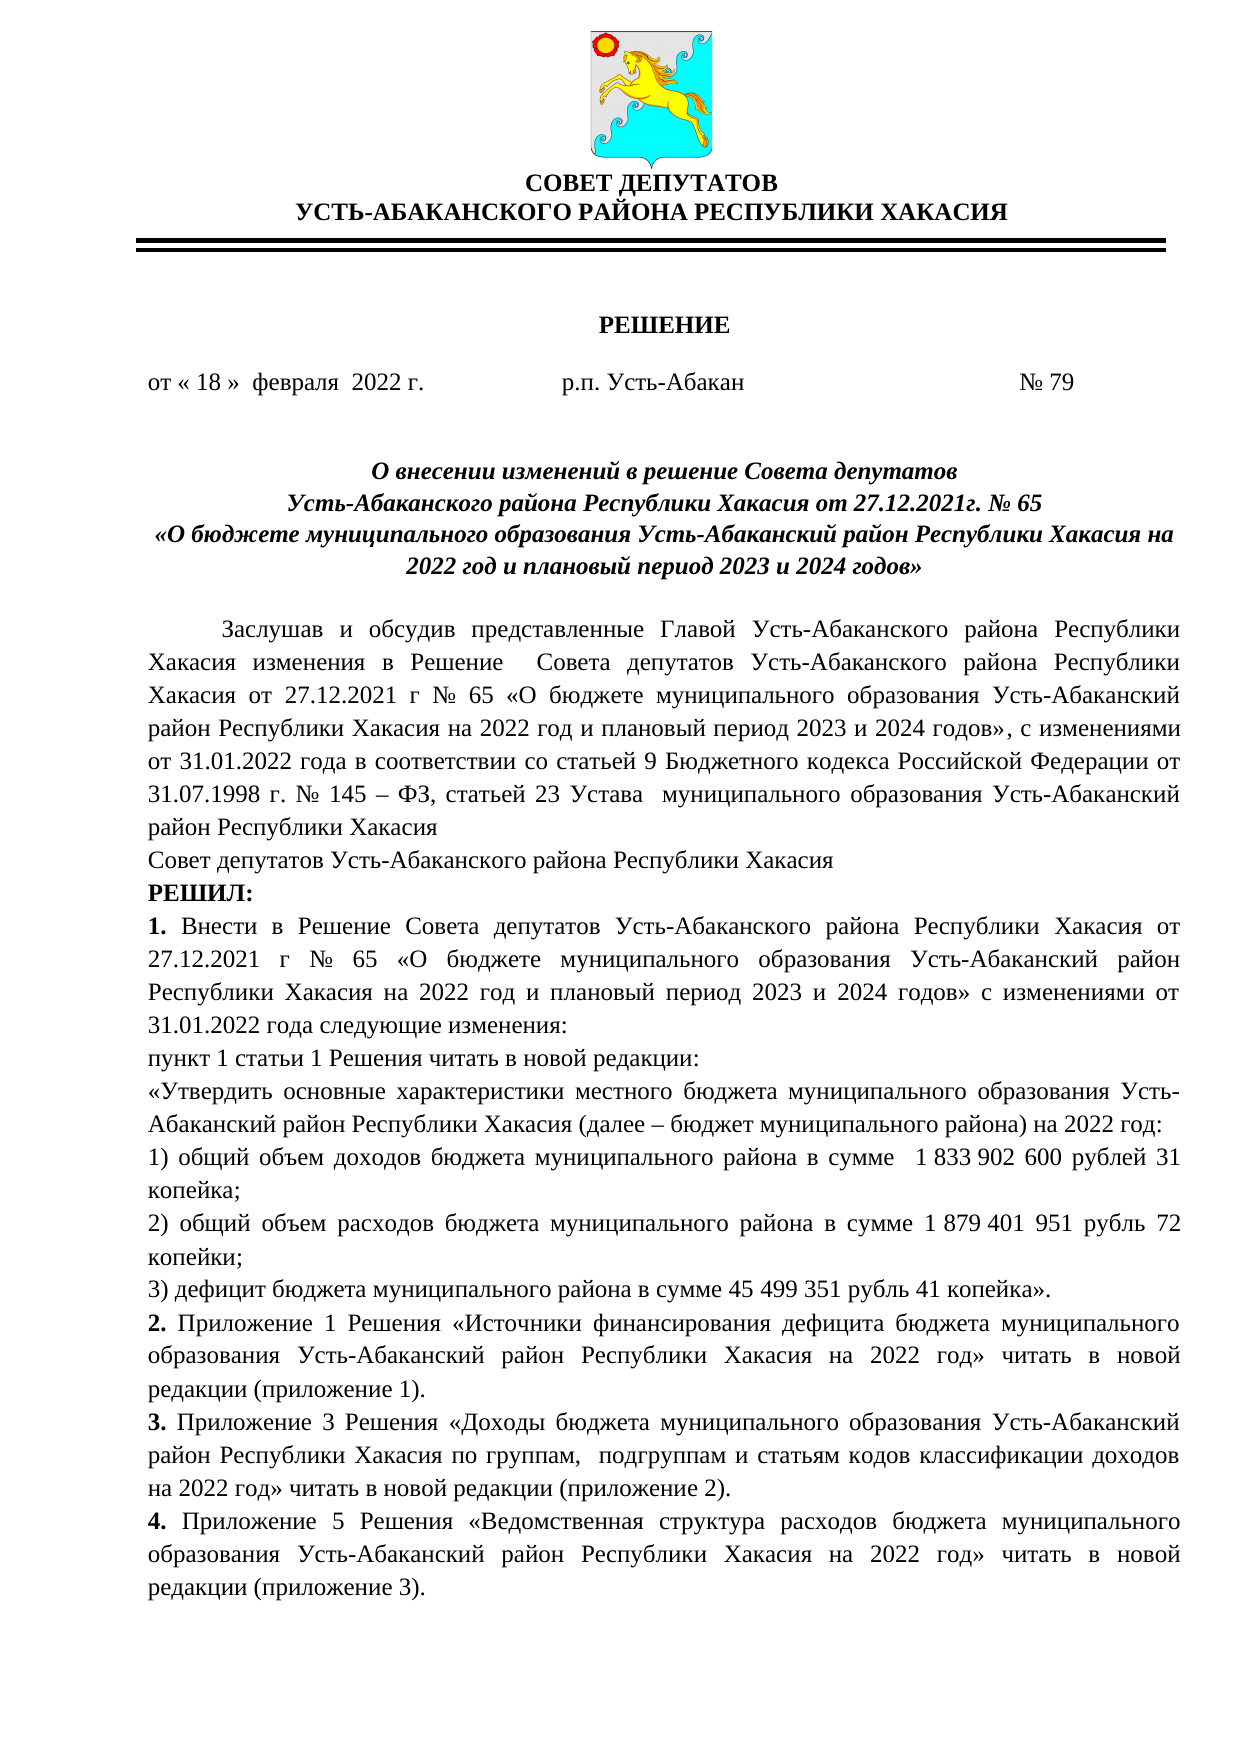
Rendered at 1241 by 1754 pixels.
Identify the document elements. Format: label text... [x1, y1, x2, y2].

text 1) общий объем доходов бюджета муниципального района в сумме 1 833 902 600 рублей 31 копейка; [148, 1142, 1181, 1204]
text 1. Внести в Решение Совета депутатов Усть-Абаканского района Республики Хакасия от 27.12.2021 г № 65 «О бюджете муниципального образования Усть-Абаканский район Республики Хакасия на 2022 год и плановый период 2023 и 2024 годов» с изменениями от 31.01.2022 года следующие изменения: [148, 911, 1181, 1039]
text 2) общий объем расходов бюджета муниципального района в сумме 1 879 401 951 рубль 72 копейки; [148, 1208, 1181, 1270]
text 2. Приложение 1 Решения «Источники финансирования дефицита бюджета муниципального образования Усть-Абаканский район Республики Хакасия на 2022 год» читать в новой редакции (приложение 1). [148, 1308, 1181, 1402]
table_header СОВЕТ ДЕПУТАТОВ УСТЬ-АБАКАНСКОГО РАЙОНА РЕСПУБЛИКИ ХАКАСИЯ [136, 31, 1166, 238]
text 3) дефицит бюджета муниципального района в сумме 45 499 351 рубль 41 копейка». [148, 1274, 1181, 1303]
text РЕШИЛ: [148, 878, 1181, 907]
text Совет депутатов Усть-Абаканского района Республики Хакасия [148, 845, 1181, 874]
text от « 18 » февраля 2022 г. р.п. Усть-Абакан № 79 [148, 367, 1181, 396]
text 3. Приложение 3 Решения «Доходы бюджета муниципального образования Усть-Абаканский район Республики Хакасия по группам, подгруппам и статьям кодов классификации доходов на 2022 год» читать в новой редакции (приложение 2). [148, 1407, 1181, 1501]
text «Утвердить основные характеристики местного бюджета муниципального образования Усть-Абаканский район Республики Хакасия (далее – бюджет муниципального района) на 2022 год: [148, 1076, 1181, 1138]
text Заслушав и обсудив представленные Главой Усть-Абаканского района Республики Хакасия изменения в Решение Совета депутатов Усть-Абаканского района Республики Хакасия от 27.12.2021 г № 65 «О бюджете муниципального образования Усть-Абаканский район Республики Хакасия на 2022 год и плановый период 2023 и 2024 годов», с изменениями от 31.01.2022 года в соответствии со статьей 9 Бюджетного кодекса Российской Федерации от 31.07.1998 г. № 145 – ФЗ, статьей 23 Устава муниципального образования Усть-Абаканский район Республики Хакасия [148, 614, 1181, 841]
text 4. Приложение 5 Решения «Ведомственная структура расходов бюджета муниципального образования Усть-Абаканский район Республики Хакасия на 2022 год» читать в новой редакции (приложение 3). [148, 1506, 1181, 1601]
text «О бюджете муниципального образования Усть-Абаканский район Республики Хакасия на 2022 год и плановый период 2023 и 2024 годов» [148, 519, 1181, 580]
text О внесении изменений в решение Совета депутатов [148, 456, 1181, 485]
picture [590, 31, 713, 169]
text Усть-Абаканского района Республики Хакасия от 27.12.2021г. № 65 [148, 488, 1181, 517]
text РЕШЕНИЕ [148, 310, 1181, 338]
text пункт 1 статьи 1 Решения читать в новой редакции: [148, 1043, 1181, 1072]
